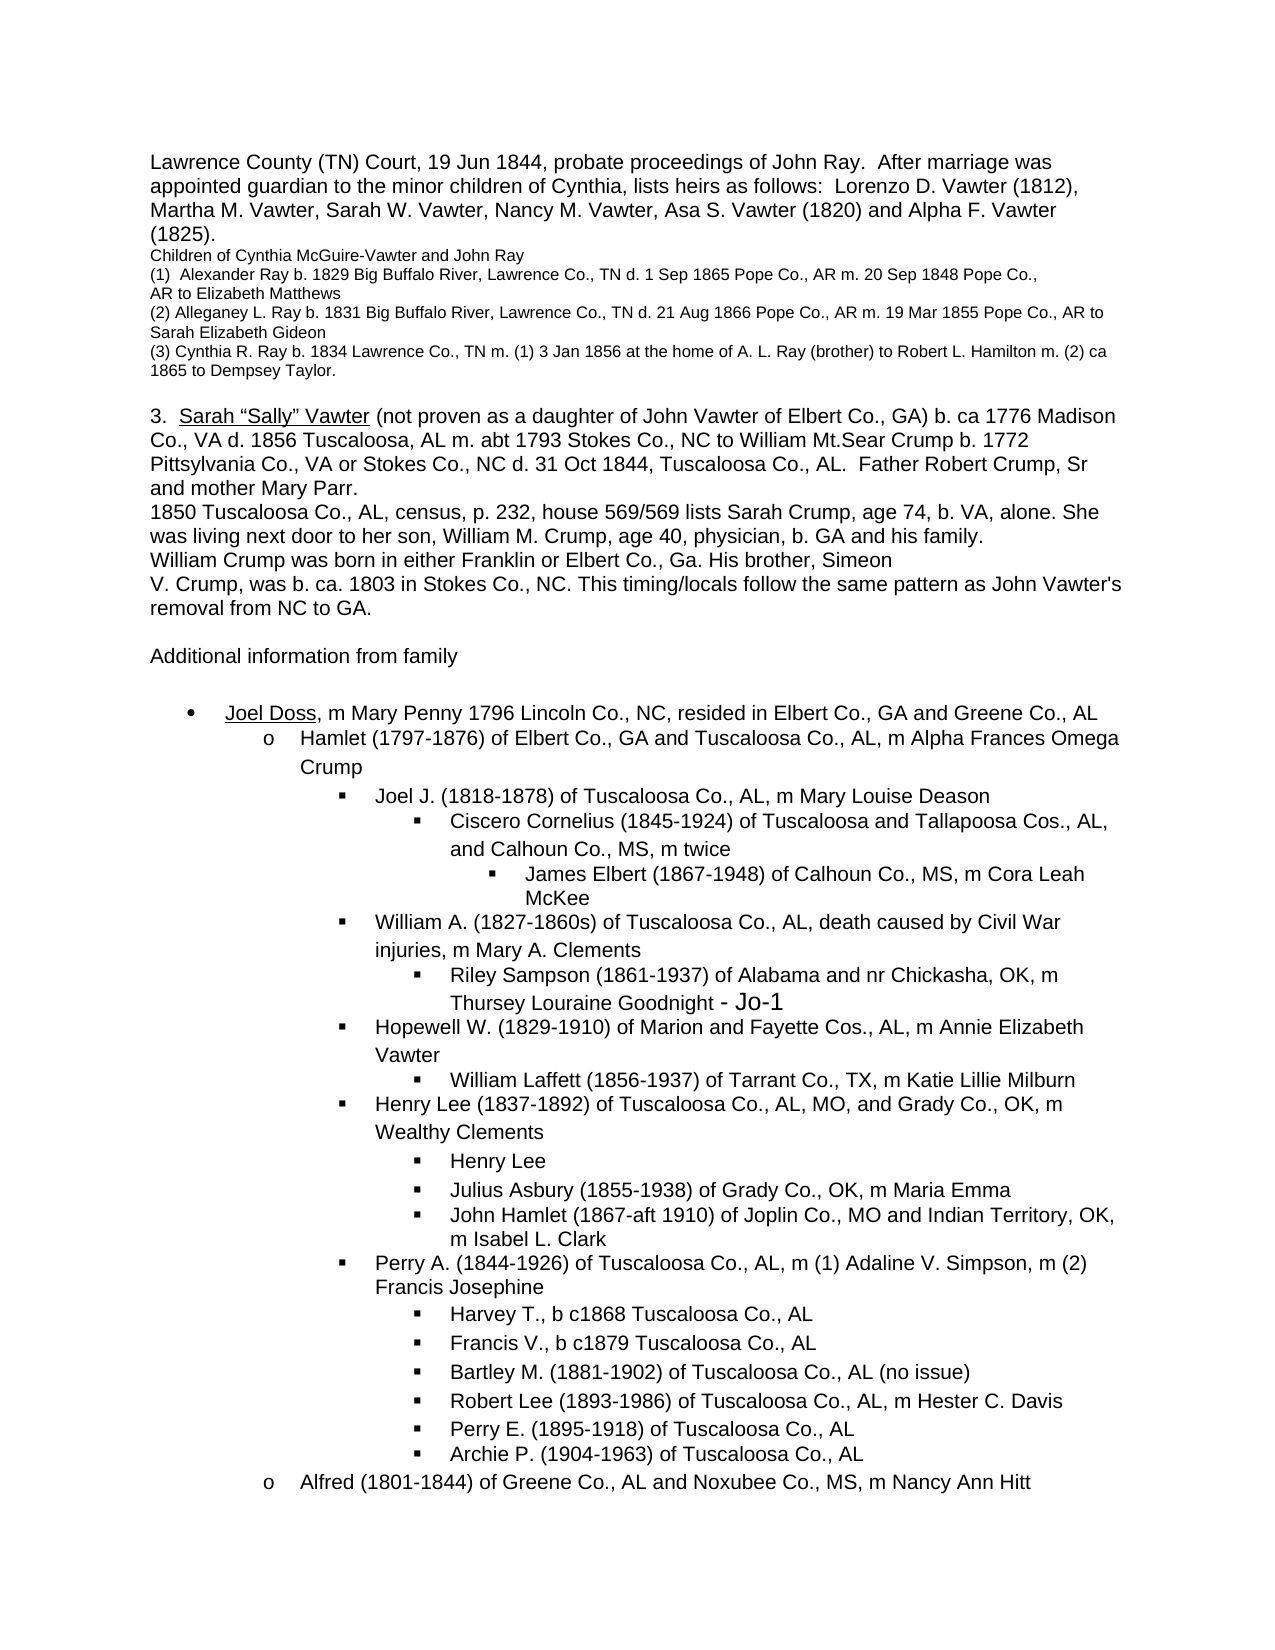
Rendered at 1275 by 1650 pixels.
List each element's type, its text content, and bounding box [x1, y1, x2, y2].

list Henry Lee [412, 1145, 1125, 1174]
list Perry E. (1895-1918) of Tuscaloosa Co., AL [412, 1413, 1125, 1442]
text 1850 Tuscaloosa Co., AL, census, p. 232, house 569/569 lists Sarah Crump, age 74, b. VA, alone. She was living next door to her son, William M. Crump, age 40, physician, b. GA and his family. [150, 500, 1125, 548]
text William Crump was born in either Franklin or Elbert Co., Ga. His brother, Simeon V. Crump, was b. ca. 1803 in Stokes Co., NC. This timing/locals follow the same pattern as John Vawter's removal from NC to GA. [150, 548, 1125, 643]
text (3) Cynthia R. Ray b. 1834 Lawrence Co., TN m. (1) 3 Jan 1856 at the home of A. L. Ray (brother) to Robert L. Hamilton m. (2) ca 1865 to Dempsey Taylor. [150, 342, 1125, 380]
list Bartley M. (1881-1902) of Tuscaloosa Co., AL (no issue) [412, 1356, 1125, 1385]
list Riley Sampson (1861-1937) of Alabama and nr Chickasha, OK, m Thursey Louraine Goodnight - Jo-1 [412, 962, 1125, 1015]
text AR to Elizabeth Matthews [150, 284, 1125, 303]
text Additional information from family [150, 643, 1125, 667]
list Harvey T., b c1868 Tuscaloosa Co., AL [412, 1298, 1125, 1327]
list Alfred (1801-1844) of Greene Co., AL and Noxubee Co., MS, m Nancy Ann Hitt [262, 1466, 1125, 1496]
list Joel Doss, m Mary Penny 1796 Lincoln Co., NC, resided in Elbert Co., GA and Greene Co., AL [187, 697, 1125, 725]
list Francis V., b c1879 Tuscaloosa Co., AL [412, 1327, 1125, 1356]
text (2) Alleganey L. Ray b. 1831 Big Buffalo River, Lawrence Co., TN d. 21 Aug 1866 Pope Co., AR m. 19 Mar 1855 Pope Co., AR to Sarah Elizabeth Gideon [150, 303, 1125, 342]
text (1) Alexander Ray b. 1829 Big Buffalo River, Lawrence Co., TN d. 1 Sep 1865 Pope Co., AR m. 20 Sep 1848 Pope Co., [150, 265, 1125, 284]
list Perry A. (1844-1926) of Tuscaloosa Co., AL, m (1) Adaline V. Simpson, m (2) Francis Josephine [337, 1250, 1125, 1298]
list Julius Asbury (1855-1938) of Grady Co., OK, m Maria Emma [412, 1174, 1125, 1202]
text Children of Cynthia McGuire-Vawter and John Ray [150, 246, 1125, 265]
list Hamlet (1797-1876) of Elbert Co., GA and Tuscaloosa Co., AL, m Alpha Frances Omega Crump [262, 725, 1125, 780]
list Robert Lee (1893-1986) of Tuscaloosa Co., AL, m Hester C. Davis [412, 1385, 1125, 1413]
list Ciscero Cornelius (1845-1924) of Tuscaloosa and Tallapoosa Cos., AL, and Calhoun Co., MS, m twice [412, 809, 1125, 862]
list Archie P. (1904-1963) of Tuscaloosa Co., AL [412, 1442, 1125, 1466]
list Joel J. (1818-1878) of Tuscaloosa Co., AL, m Mary Louise Deason [337, 780, 1125, 809]
list Hopewell W. (1829-1910) of Marion and Fayette Cos., AL, m Annie Elizabeth Vawter [337, 1015, 1125, 1068]
list James Elbert (1867-1948) of Calhoun Co., MS, m Cora Leah McKee [487, 862, 1125, 909]
list Henry Lee (1837-1892) of Tuscaloosa Co., AL, MO, and Grady Co., OK, m Wealthy Clements [337, 1092, 1125, 1145]
text Lawrence County (TN) Court, 19 Jun 1844, probate proceedings of John Ray. After marriage was appointed guardian to the minor children of Cynthia, lists heirs as follows: Lorenzo D. Vawter (1812), Martha M. Vawter, Sarah W. Vawter, Nancy M. Vawter, Asa S. Vawter (1820) and Alpha F. Vawter (1825). [150, 150, 1125, 246]
list William Laffett (1856-1937) of Tarrant Co., TX, m Katie Lillie Milburn [412, 1068, 1125, 1092]
list John Hamlet (1867-aft 1910) of Joplin Co., MO and Indian Territory, OK, m Isabel L. Clark [412, 1202, 1125, 1250]
list William A. (1827-1860s) of Tuscaloosa Co., AL, death caused by Civil War injuries, m Mary A. Clements [337, 909, 1125, 962]
text 3. Sarah “Sally” Vawter (not proven as a daughter of John Vawter of Elbert Co., GA) b. ca 1776 Madison Co., VA d. 1856 Tuscaloosa, AL m. abt 1793 Stokes Co., NC to William Mt.Sear Crump b. 1772 Pittsylvania Co., VA or Stokes Co., NC d. 31 Oct 1844, Tuscaloosa Co., AL. Father Robert Crump, Sr and mother Mary Parr. [150, 404, 1125, 500]
